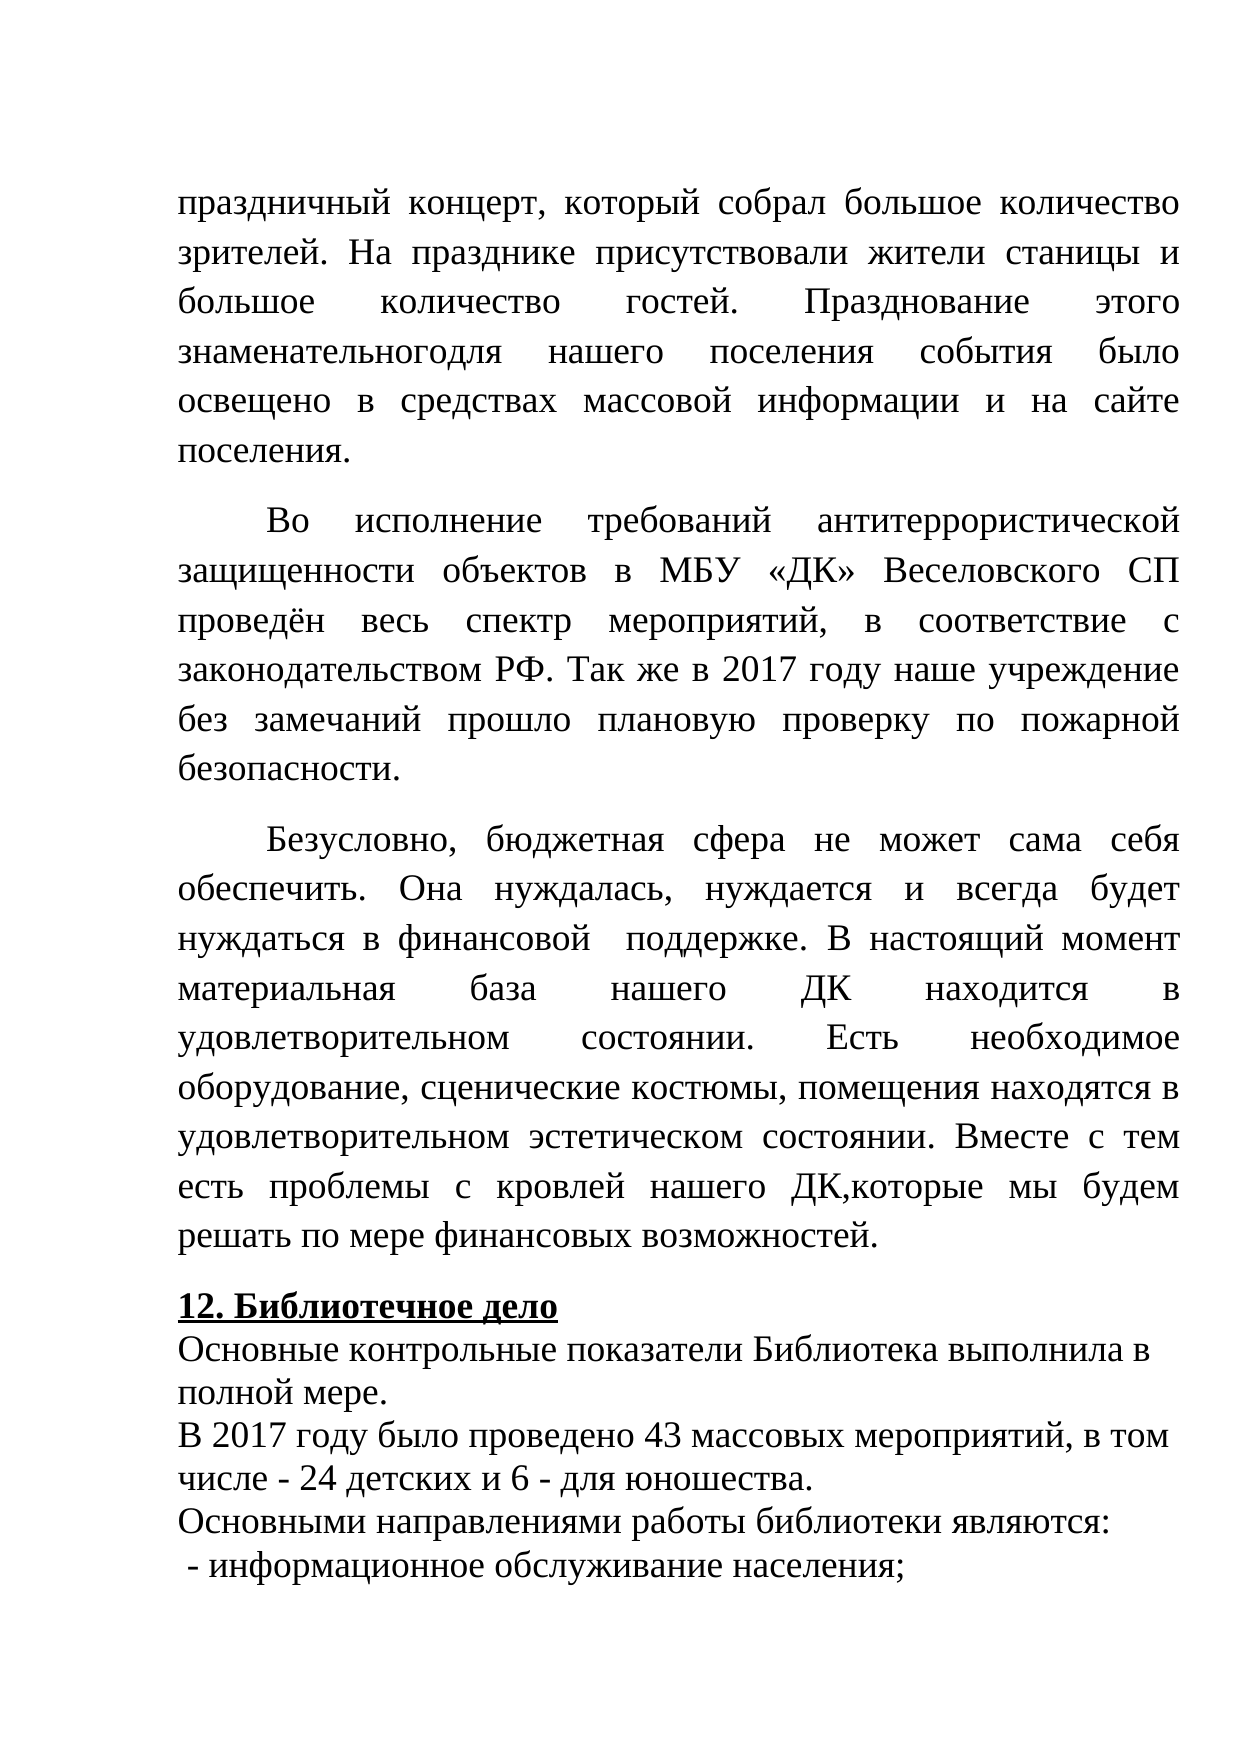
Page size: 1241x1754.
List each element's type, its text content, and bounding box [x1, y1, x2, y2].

text Во исполнение требований антитеррористической защищенности объектов в МБУ «ДК» Веселовского СП проведён весь спектр мероприятий, в соответствие с законодательством РФ. Так же в 2017 году наше учреждение без замечаний прошло плановую проверку по пожарной безопасности. [177, 498, 1181, 789]
text Безусловно, бюджетная сфера не может сама себя обеспечить. Она нуждалась, нуждается и всегда будет нуждаться в финансовой поддержке. В настоящий момент материальная база нашего ДК находится в удовлетворительном состоянии. Есть необходимое оборудование, сценические костюмы, помещения находятся в удовлетворительном эстетическом состоянии. Вместе с тем есть проблемы с кровлей нашего ДК,которые мы будем решать по мере финансовых возможностей. [177, 909, 1181, 1256]
text - информационное обслуживание населения; [177, 1542, 1181, 1585]
text Основными направлениями работы библиотеки являются: [177, 1499, 1181, 1542]
text 12. Библиотечное дело [177, 1283, 1181, 1326]
text Безусловно, бюджетная сфера не может сама себя обеспечить. Она нуждалась, нуждается и всегда будет нуждаться в финансовой поддержке. В настоящий момент материальная база нашего ДК находится в удовлетворительном состоянии. Есть необходимое оборудование, сценические костюмы, помещения находятся в удовлетворительном эстетическом состоянии. Вместе с тем есть проблемы с кровлей нашего ДК,которые мы будем решать по мере финансовых возможностей. [177, 816, 1181, 866]
text В 2017 году было проведено 43 массовых мероприятий, в том числе - 24 детских и 6 - для юношества. [177, 1413, 1181, 1499]
text Основные контрольные показатели Библиотека выполнила в полной мере. [177, 1326, 1181, 1413]
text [177, 179, 1181, 471]
